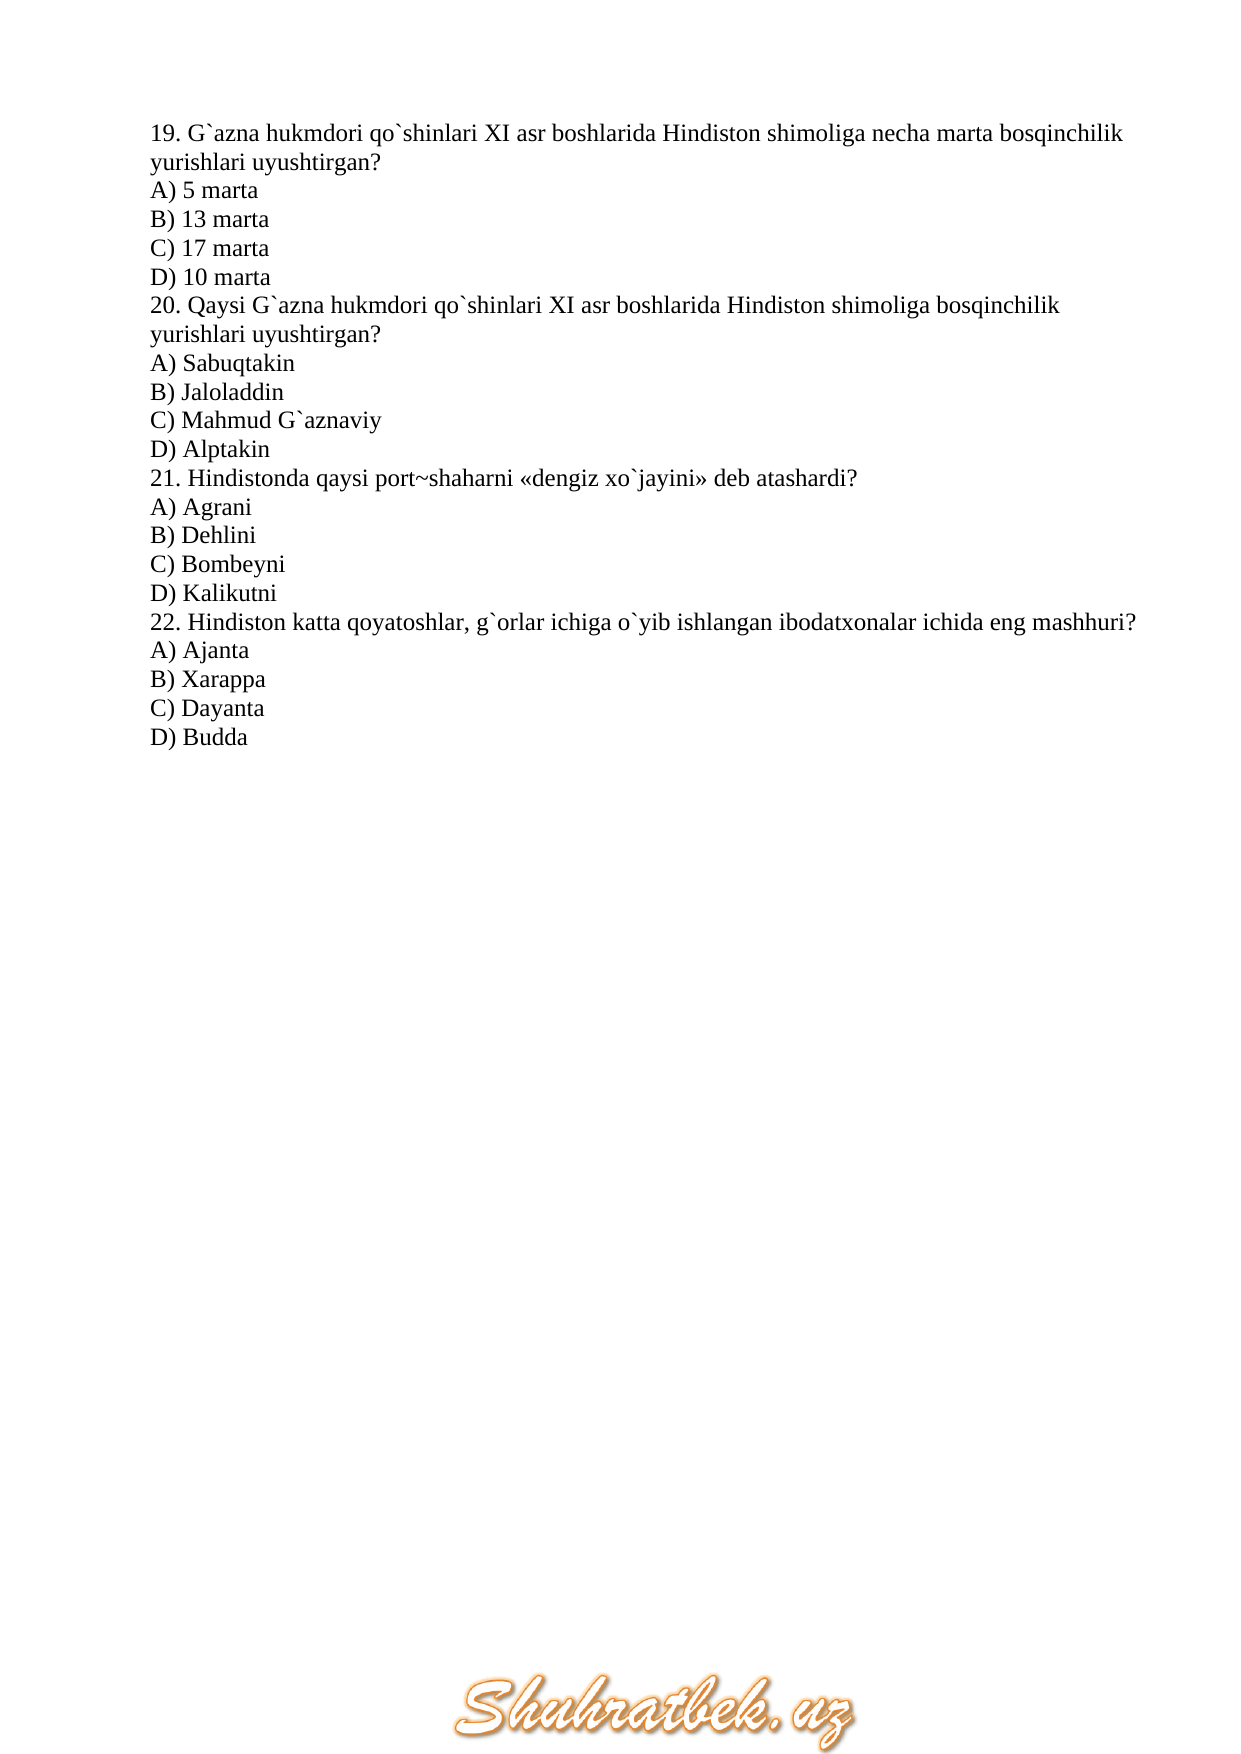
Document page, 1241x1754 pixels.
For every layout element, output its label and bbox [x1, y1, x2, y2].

picture [440, 1659, 869, 1754]
text [150, 118, 1152, 751]
